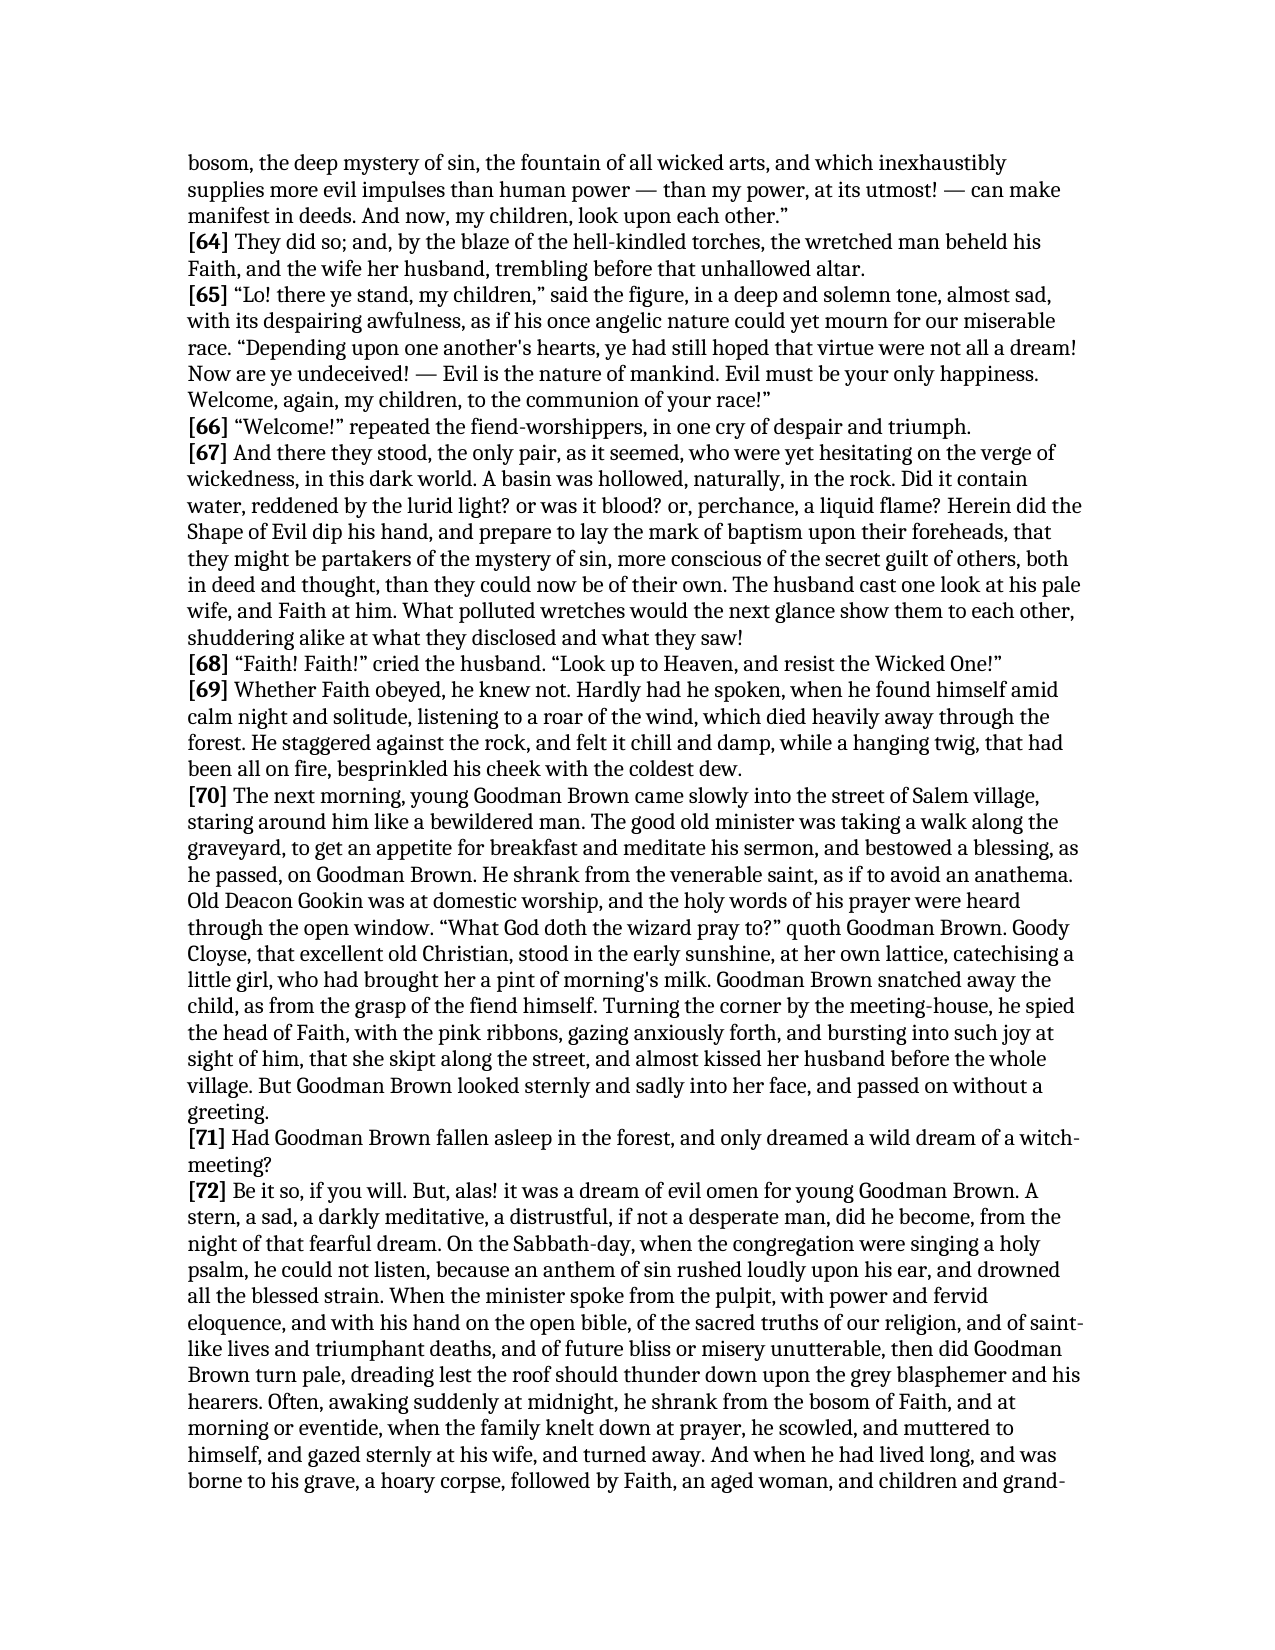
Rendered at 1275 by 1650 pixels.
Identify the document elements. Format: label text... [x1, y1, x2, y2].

text [65] “Lo! there ye stand, my children,” said the figure, in a deep and solemn tone, almost sad, with its despairing awfulness, as if his once angelic nature could yet mourn for our miserable race. “Depending upon one another's hearts, ye had still hoped that virtue were not all a dream! Now are ye undeceived! — Evil is the nature of mankind. Evil must be your only happiness. Welcome, again, my children, to the communion of your race!” [187, 282, 1087, 413]
text [64] They did so; and, by the blaze of the hell-kindled torches, the wretched man beheld his Faith, and the wife her husband, trembling before that unhallowed altar. [187, 229, 1087, 282]
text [187, 150, 1087, 229]
text [70] The next morning, young Goodman Brown came slowly into the street of Salem village, staring around him like a bewildered man. The good old minister was taking a walk along the graveyard, to get an appetite for breakfast and meditate his sermon, and bestowed a blessing, as he passed, on Goodman Brown. He shrank from the venerable saint, as if to avoid an anathema. Old Deacon Gookin was at domestic worship, and the holy words of his prayer were heard through the open window. “What God doth the wizard pray to?” quoth Goodman Brown. Goody Cloyse, that excellent old Christian, stood in the early sunshine, at her own lattice, catechising a little girl, who had brought her a pint of morning's milk. Goodman Brown snatched away the child, as from the grasp of the fiend himself. Turning the corner by the meeting-house, he spied the head of Faith, with the pink ribbons, gazing anxiously forth, and bursting into such joy at sight of him, that she skipt along the street, and almost kissed her husband before the whole village. But Goodman Brown looked sternly and sadly into her face, and passed on without a greeting. [187, 782, 1087, 1125]
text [187, 1178, 1087, 1494]
text [71] Had Goodman Brown fallen asleep in the forest, and only dreamed a wild dream of a witch-meeting? [187, 1125, 1087, 1178]
text [67] And there they stood, the only pair, as it seemed, who were yet hesitating on the verge of wickedness, in this dark world. A basin was hollowed, naturally, in the rock. Did it contain water, reddened by the lurid light? or was it blood? or, perchance, a liquid flame? Herein did the Shape of Evil dip his hand, and prepare to lay the mark of baptism upon their foreheads, that they might be partakers of the mystery of sin, more conscious of the secret guilt of others, both in deed and thought, than they could now be of their own. The husband cast one look at his pale wife, and Faith at him. What polluted wretches would the next glance show them to each other, shuddering alike at what they disclosed and what they saw! [187, 440, 1087, 651]
text [69] Whether Faith obeyed, he knew not. Hardly had he spoken, when he found himself amid calm night and solitude, listening to a roar of the wind, which died heavily away through the forest. He staggered against the rock, and felt it chill and damp, while a hanging twig, that had been all on fire, besprinkled his cheek with the coldest dew. [187, 677, 1087, 782]
text [66] “Welcome!” repeated the fiend-worshippers, in one cry of despair and triumph. [187, 413, 1087, 440]
text [68] “Faith! Faith!” cried the husband. “Look up to Heaven, and resist the Wicked One!” [187, 651, 1087, 677]
